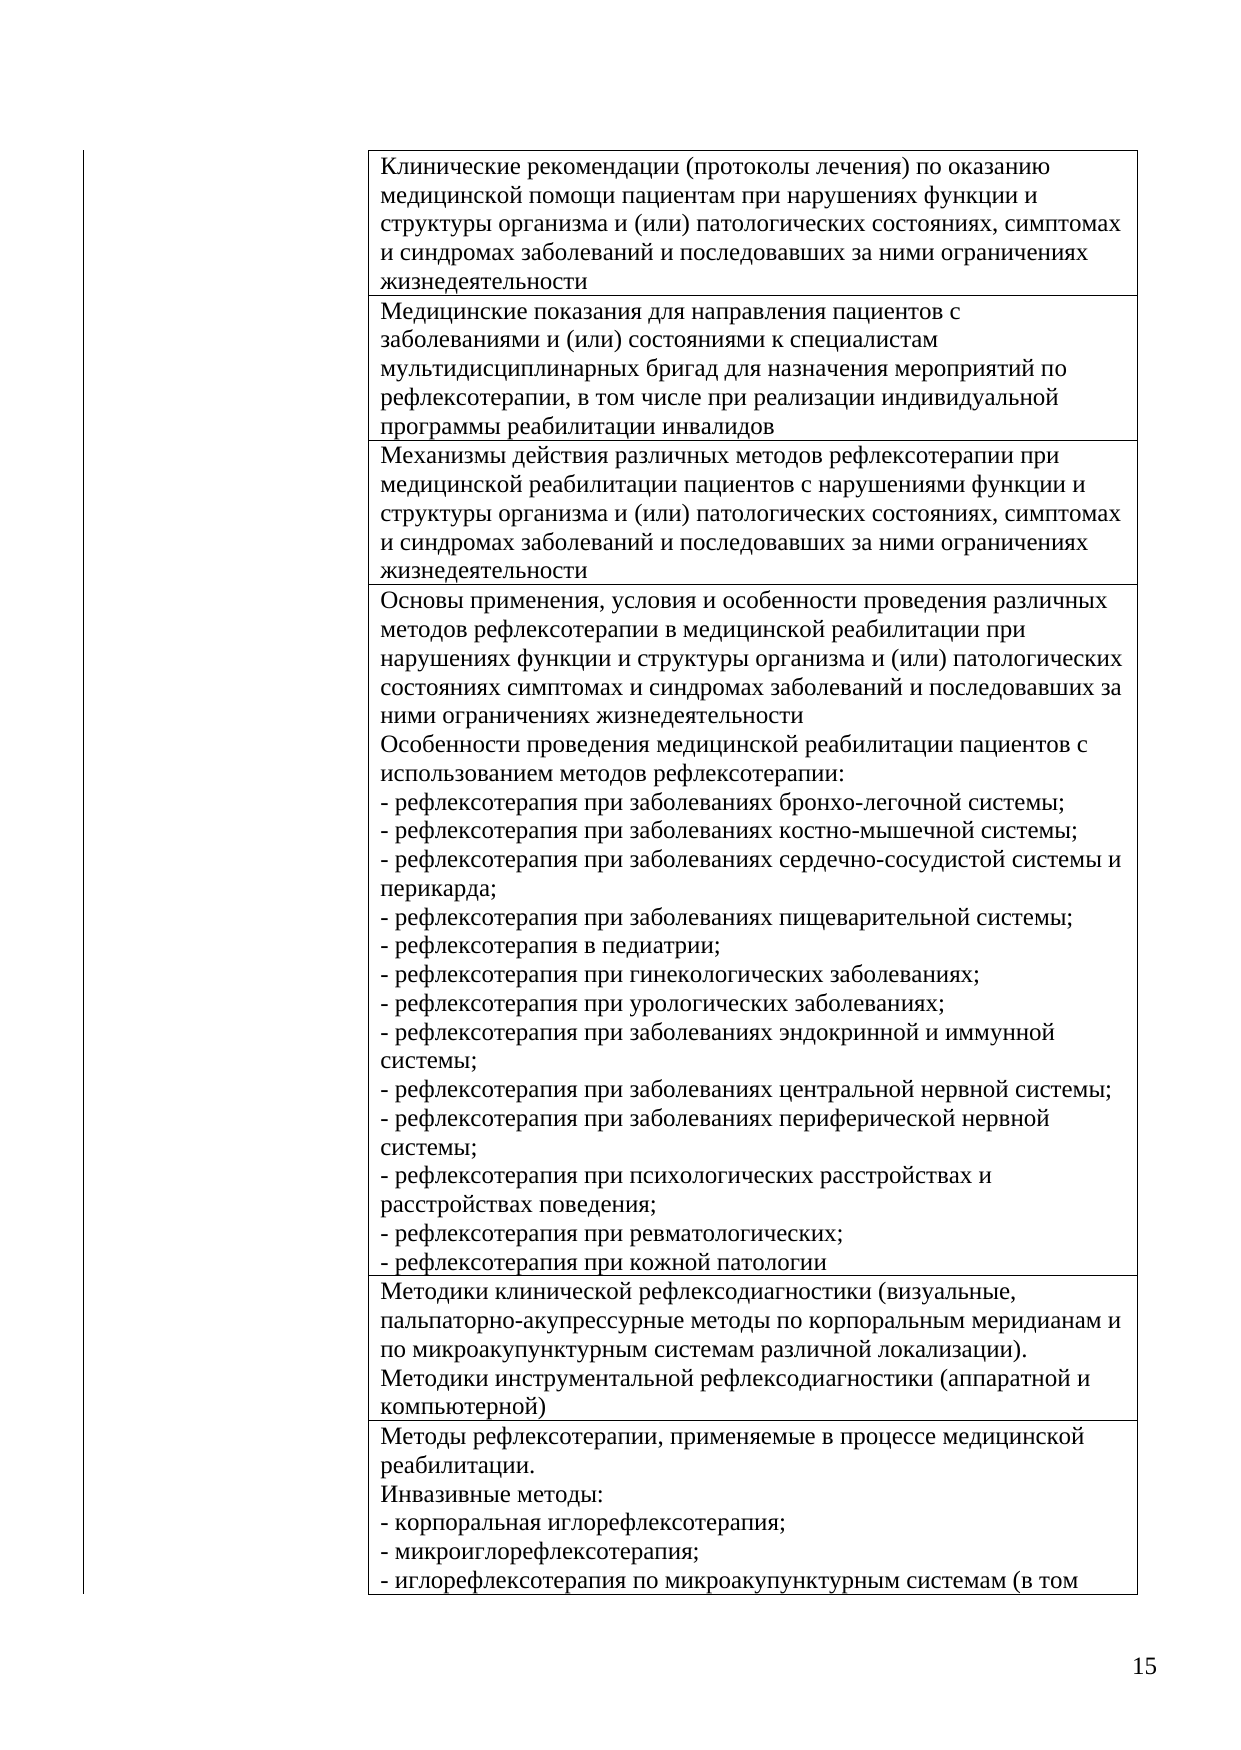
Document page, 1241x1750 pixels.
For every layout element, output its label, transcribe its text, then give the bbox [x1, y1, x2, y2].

table_cell Медицинские показания для направления пациентов с заболеваниями и (или) состояниями к специалистам мультидисциплинарных бригад для назначения мероприятий по рефлексотерапии, в том числе при реализации индивидуальной программы реабилитации инвалидов [369, 296, 1137, 439]
table_cell Методики клинической рефлексодиагностики (визуальные, пальпаторно-акупрессурные методы по корпоральным меридианам и по микроакупунктурным системам различной локализации). Методики инструментальной рефлексодиагностики (аппаратной и компьютерной) [369, 1276, 1137, 1420]
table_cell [369, 1421, 1137, 1594]
table_cell Клинические рекомендации (протоколы лечения) по оказанию медицинской помощи пациентам при нарушениях функции и структуры организма и (или) патологических состояниях, симптомах и синдромах заболеваний и последовавших за ними ограничениях жизнедеятельности [369, 151, 1137, 295]
table_cell Основы применения, условия и особенности проведения различных методов рефлексотерапии в медицинской реабилитации при нарушениях функции и структуры организма и (или) патологических состояниях симптомах и синдромах заболеваний и последовавших за ними ограничениях жизнедеятельности Особенности проведения медицинской реабилитации пациентов с использованием методов рефлексотерапии: - рефлексотерапия при заболеваниях бронхо-легочной системы; - рефлексотерапия при заболеваниях костно-мышечной системы; - рефлексотерапия при заболеваниях сердечно-сосудистой системы и перикарда; - рефлексотерапия при заболеваниях пищеварительной системы; - рефлексотерапия в педиатрии; - рефлексотерапия при гинекологических заболеваниях; - рефлексотерапия при урологических заболеваниях; - рефлексотерапия при заболеваниях эндокринной и иммунной системы; - рефлексотерапия при заболеваниях центральной нервной системы; - рефлексотерапия при заболеваниях периферической нервной системы; - рефлексотерапия при психологических расстройствах и расстройствах поведения; - рефлексотерапия при ревматологических; - рефлексотерапия при кожной патологии [369, 585, 1137, 1275]
table_cell Механизмы действия различных методов рефлексотерапии при медицинской реабилитации пациентов с нарушениями функции и структуры организма и (или) патологических состояниях, симптомах и синдромах заболеваний и последовавших за ними ограничениях жизнедеятельности [369, 441, 1137, 584]
